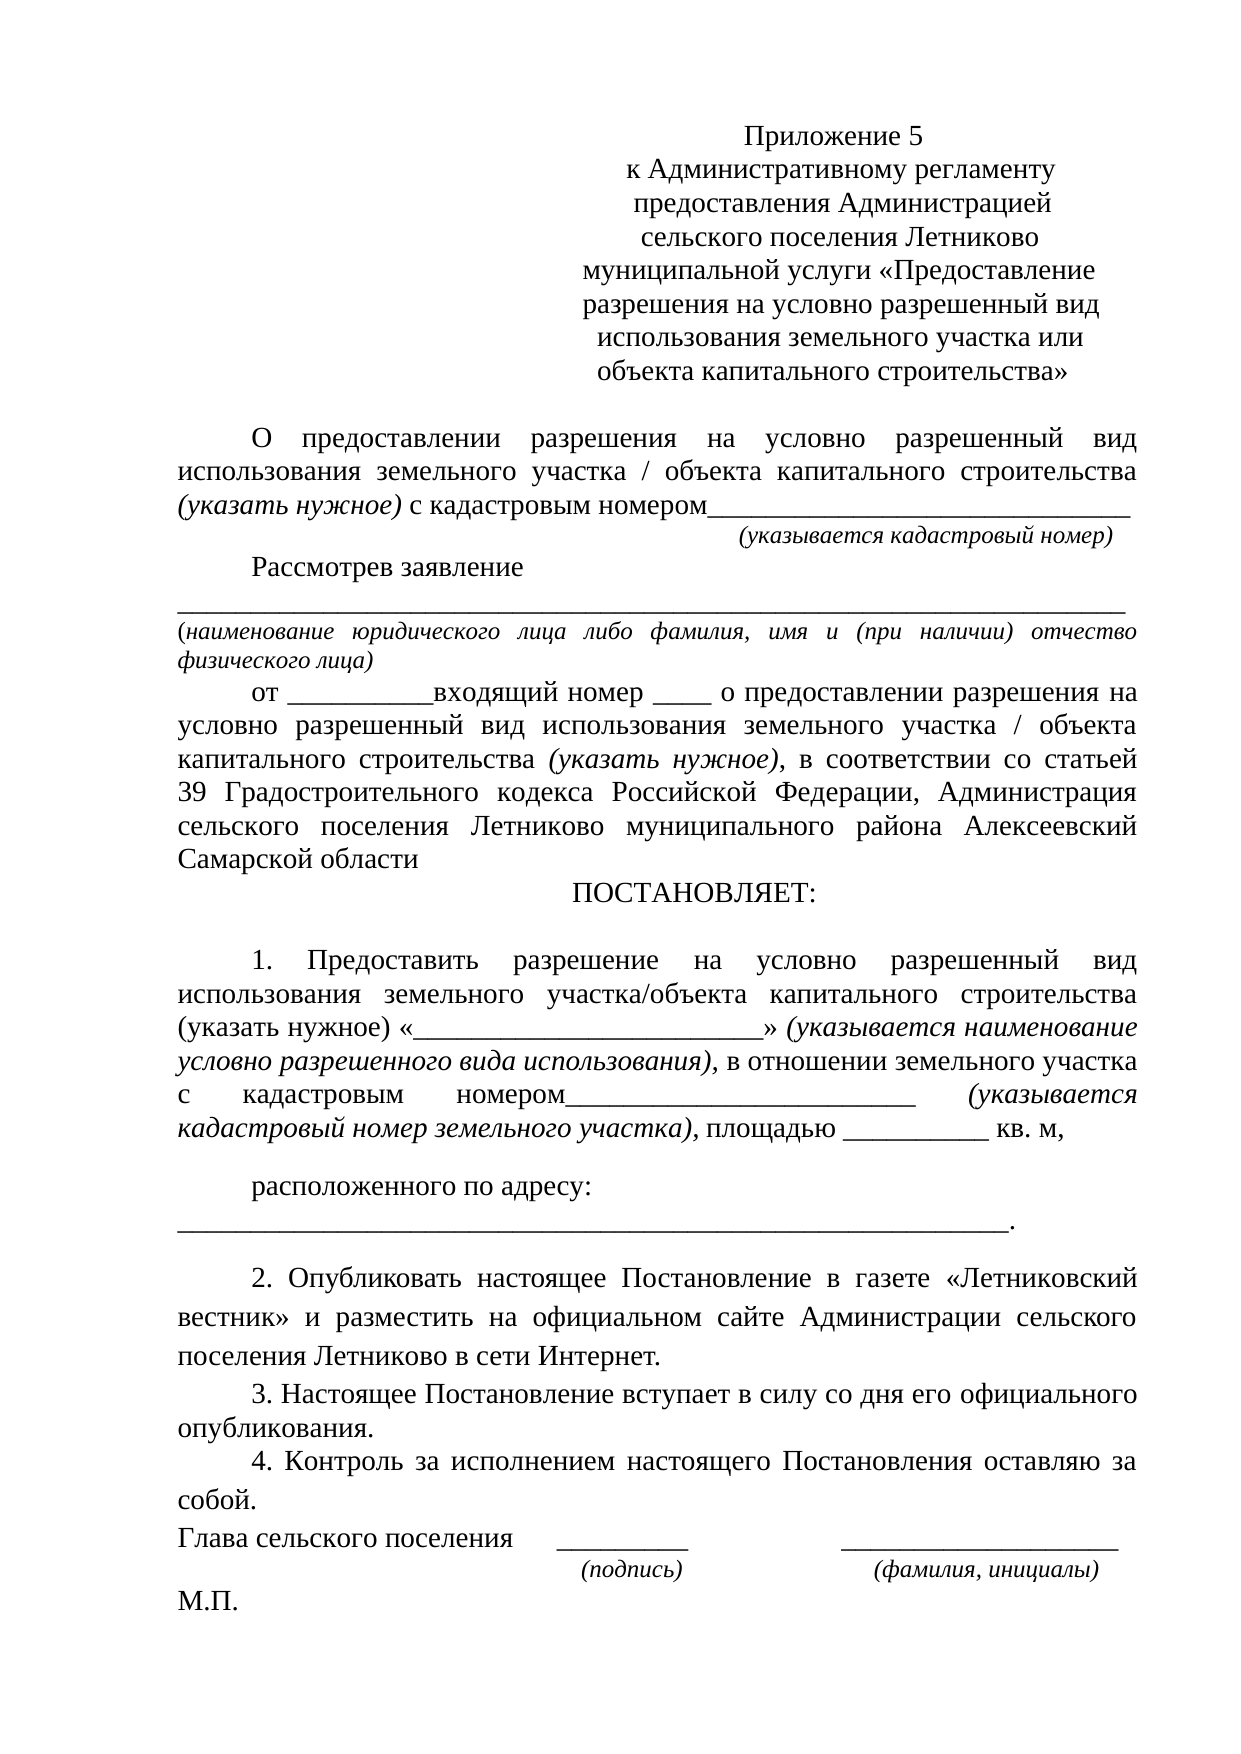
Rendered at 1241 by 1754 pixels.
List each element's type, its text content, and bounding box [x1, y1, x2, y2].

text О предоставлении разрешения на условно разрешенный вид использования земельного участка / объекта капитального строительства (указать нужное) с кадастровым номером_____________________________ [177, 420, 1138, 521]
text Рассмотрев заявление _________________________________________________________________ [177, 549, 1138, 616]
text 4. Контроль за исполнением настоящего Постановления оставляю за собой. [177, 1443, 1138, 1515]
text расположенного по адресу: _________________________________________________________. [177, 1168, 1138, 1236]
text 1. Предоставить разрешение на условно разрешенный вид использования земельного участка/объекта капитального строительства (указать нужное) «________________________» (указывается наименование условно разрешенного вида использования), в отношении земельного участка с кадастровым номером________________________ (указывается кадастровый номер земельного участка), площадью __________ кв. м, [177, 942, 1138, 1143]
text ПОСТАНОВЛЯЕТ: [177, 875, 1138, 909]
text 2. Опубликовать настоящее Постановление в газете «Летниковский вестник» и разместить на официальном сайте Администрации сельского поселения Летниково в сети Интернет. [177, 1261, 1138, 1371]
table_header Приложение 5 к Административному регламенту предоставления Администрацией сельского поселения Летниково муниципальной услуги «Предоставление разрешения на условно разрешенный вид использования земельного участка или объекта капитального строительства» [571, 118, 1128, 386]
text (указывается кадастровый номер) [177, 521, 1138, 549]
text (наименование юридического лица либо фамилия, имя и (при наличии) отчество физического лица) [177, 616, 1138, 674]
text 3. Настоящее Постановление вступает в силу со дня его официального опубликования. [177, 1376, 1138, 1443]
text (подпись) (фамилия, инициалы) [177, 1554, 1138, 1583]
text от __________входящий номер ____ о предоставлении разрешения на условно разрешенный вид использования земельного участка / объекта капитального строительства (указать нужное), в соответствии со статьей 39 Градостроительного кодекса Российской Федерации, Администрация сельского поселения Летниково муниципального района Алексеевский Самарской области [177, 674, 1138, 875]
text М.П. [177, 1583, 1138, 1616]
text Глава сельского поселения _________ ___________________ [177, 1520, 1138, 1554]
